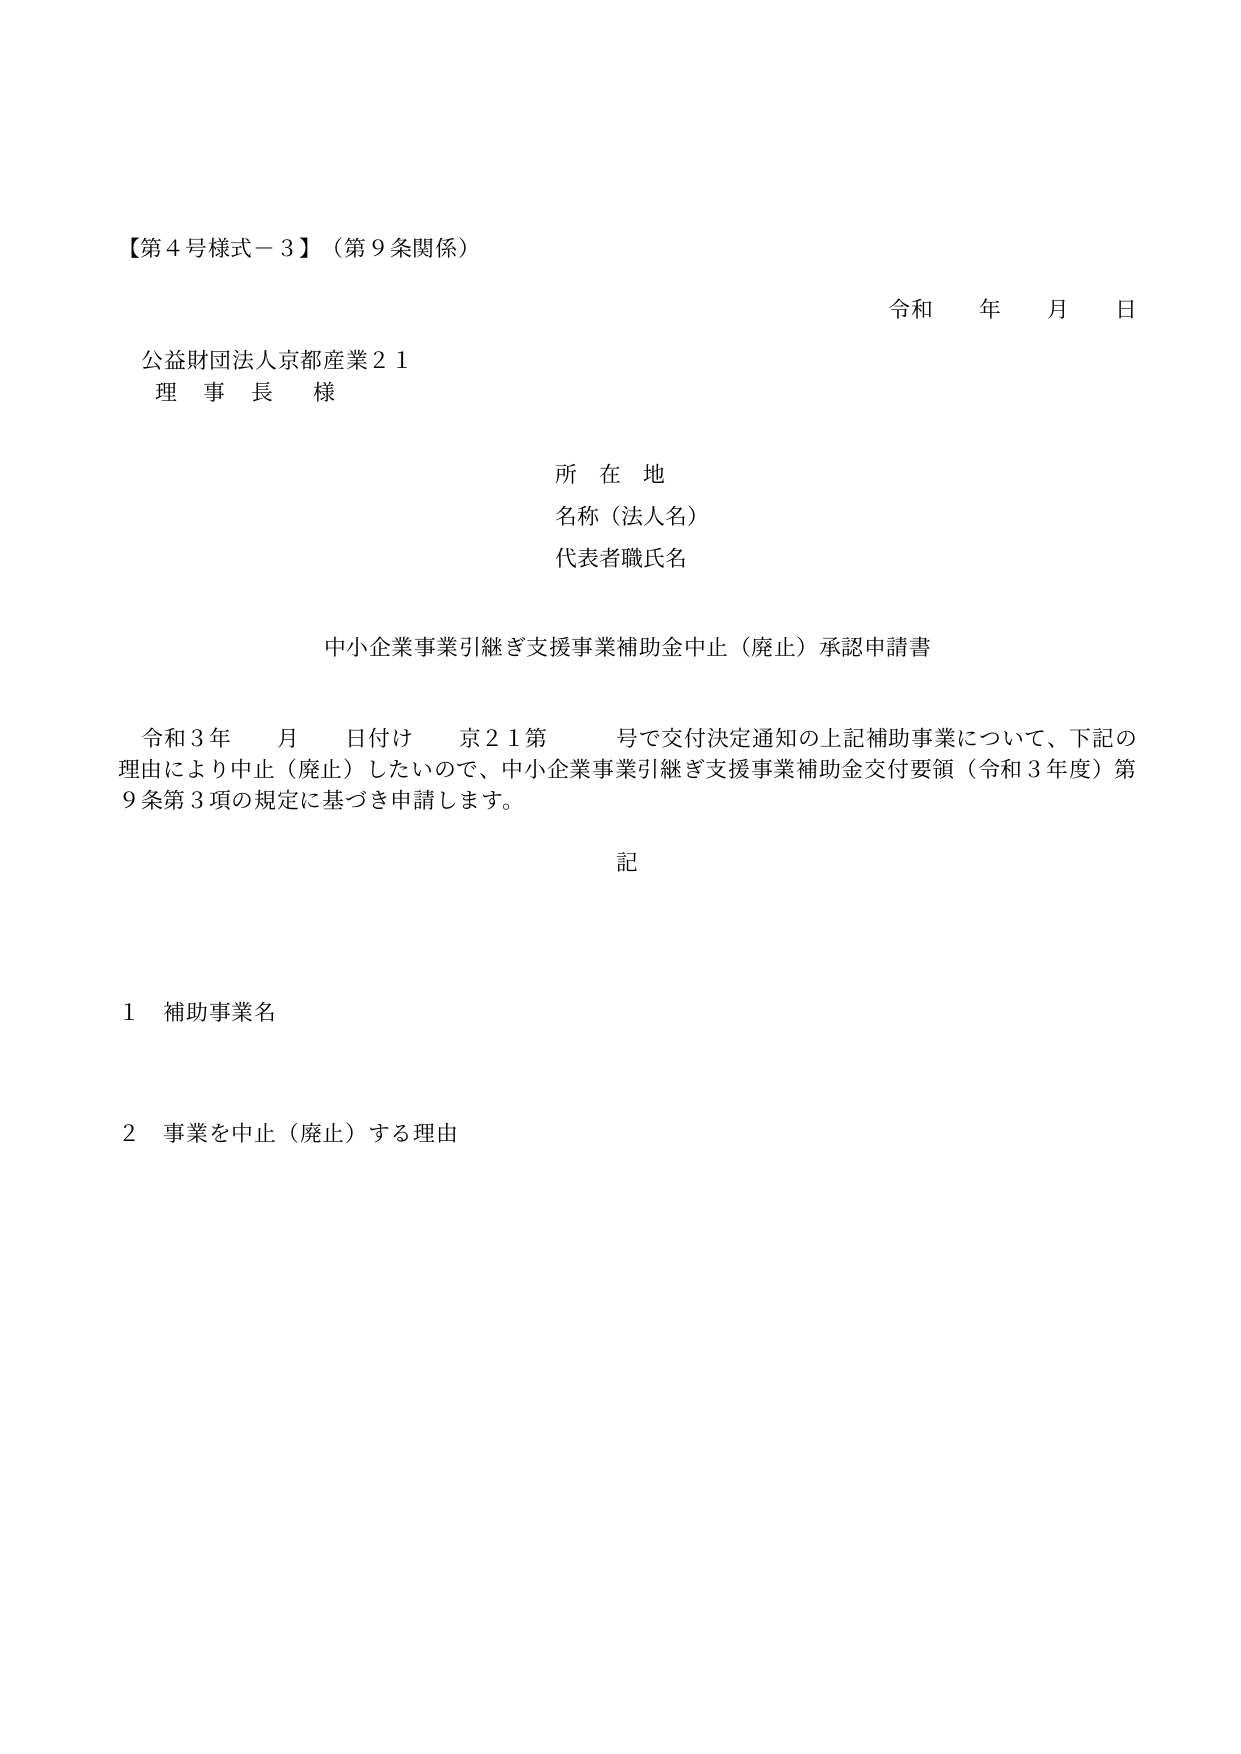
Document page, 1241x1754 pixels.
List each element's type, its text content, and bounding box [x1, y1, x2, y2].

text 所 在 地 [118, 466, 1137, 487]
text 【第４号様式－３】（第９条関係） [118, 231, 1137, 262]
text ２ 事業を中止（廃止）する理由 [118, 1116, 1137, 1148]
text 理 事 長 様 [118, 375, 1137, 406]
text 令和 年 月 日 [118, 292, 1137, 323]
text 令和３年 月 日付け 京２１第 号で交付決定通知の上記補助事業について、下記の理由により中止（廃止）したいので、中小企業事業引継ぎ支援事業補助金交付要領（令和３年度）第９条第３項の規定に基づき申請します。 [118, 721, 1137, 815]
text 公益財団法人京都産業２１ [118, 343, 1137, 375]
text 代表者職氏名 [118, 549, 1137, 570]
text 記 [118, 845, 1137, 876]
text 中小企業事業引継ぎ支援事業補助金中止（廃止）承認申請書 [118, 630, 1137, 661]
text 名称（法人名） [118, 508, 1137, 528]
text １ 補助事業名 [118, 996, 1137, 1027]
